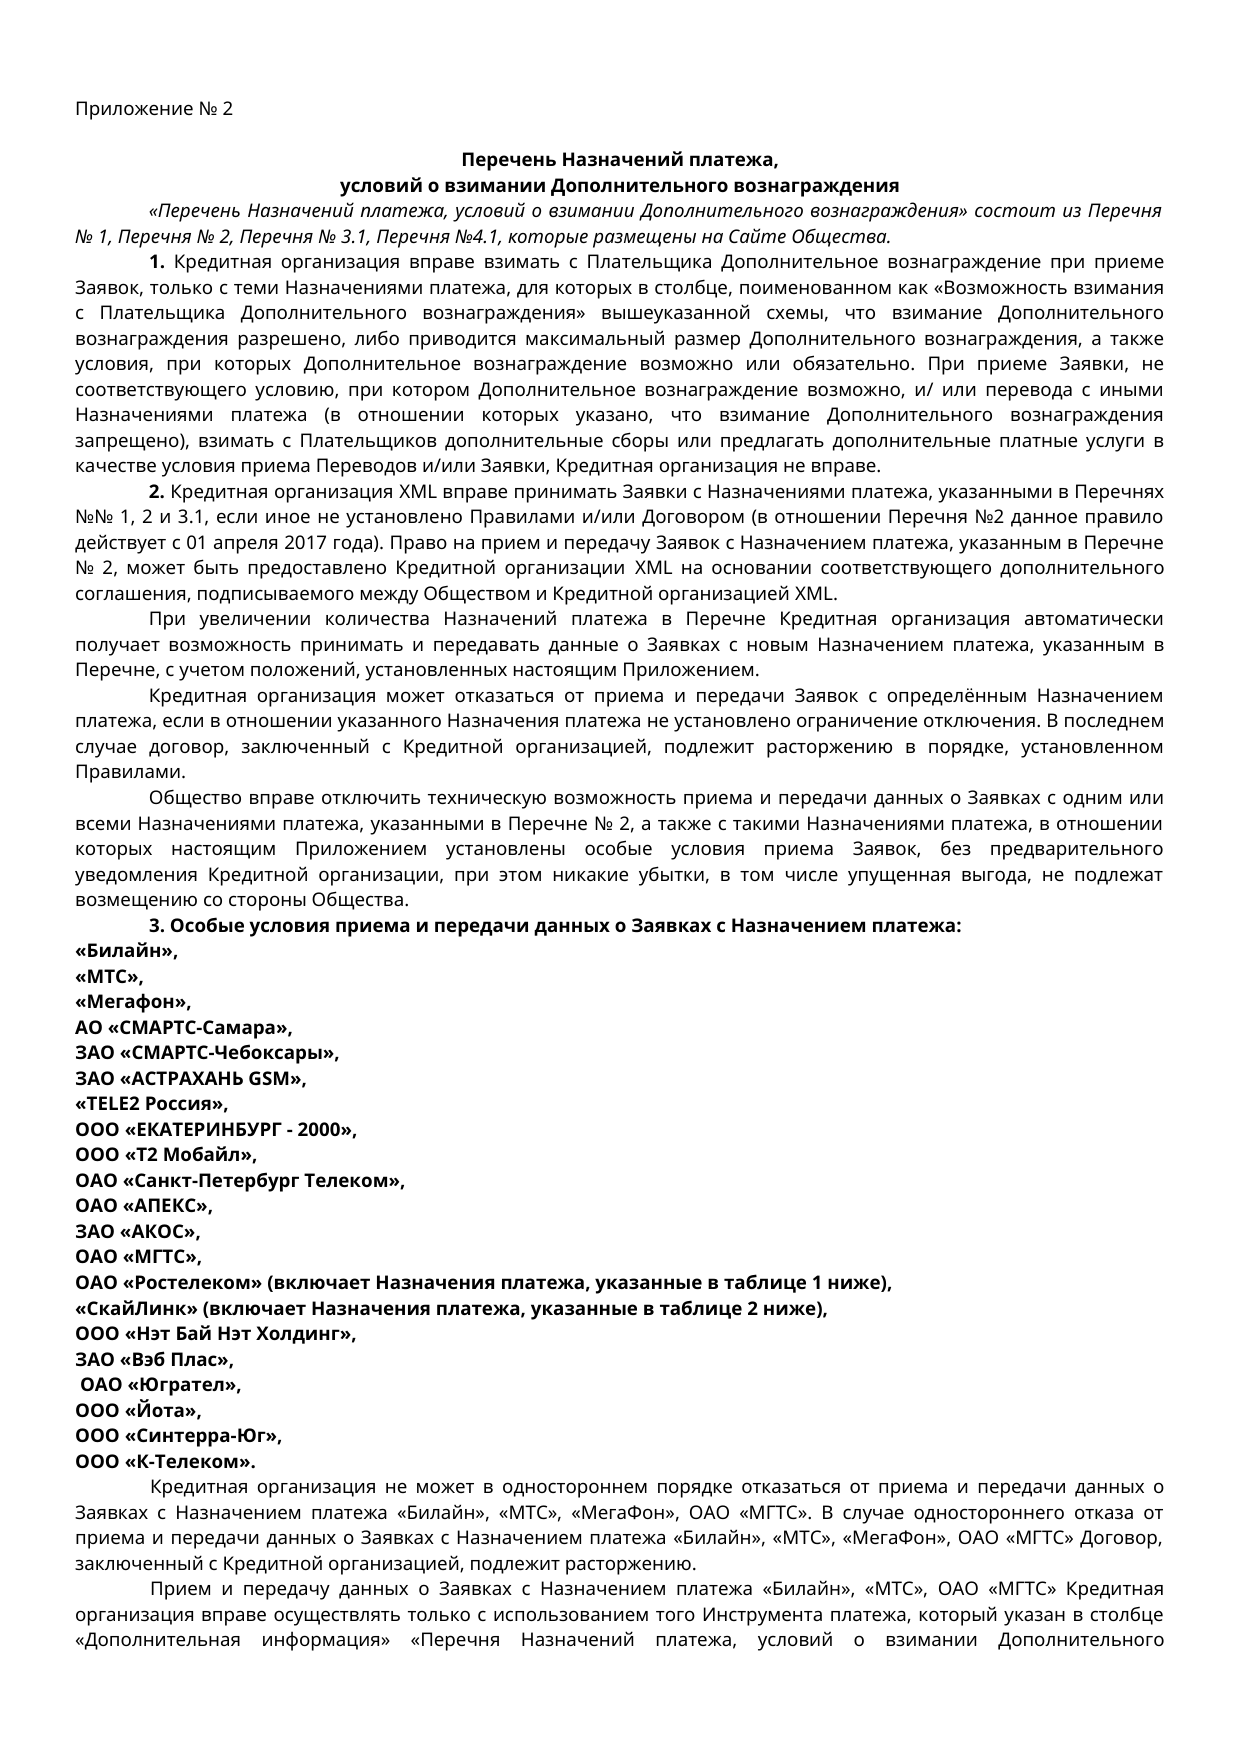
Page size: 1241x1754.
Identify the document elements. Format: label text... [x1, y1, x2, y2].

text ООО «ЕКАТЕРИНБУРГ - 2000», [75, 1116, 1165, 1142]
text условий о взимании Дополнительного вознаграждения [75, 172, 1165, 197]
text Кредитная организация не может в одностороннем порядке отказаться от приема и передачи данных о Заявках с Назначением платежа «Билайн», «МТС», «МегаФон», ОАО «МГТС». В случае одностороннего отказа от приема и передачи данных о Заявках с Назначением платежа «Билайн», «МТС», «МегаФон», ОАО «МГТС» Договор, заключенный с Кредитной организацией, подлежит расторжению. [75, 1473, 1165, 1576]
text 1. Кредитная организация вправе взимать с Плательщика Дополнительное вознаграждение при приеме Заявок, только с теми Назначениями платежа, для которых в столбце, поименованном как «Возможность взимания с Плательщика Дополнительного вознаграждения» вышеуказанной схемы, что взимание Дополнительного вознаграждения разрешено, либо приводится максимальный размер Дополнительного вознаграждения, а также условия, при которых Дополнительное вознаграждение возможно или обязательно. При приеме Заявки, не соответствующего условию, при котором Дополнительное вознаграждение возможно, и/ или перевода с иными Назначениями платежа (в отношении которых указано, что взимание Дополнительного вознаграждения запрещено), взимать с Плательщиков дополнительные сборы или предлагать дополнительные платные услуги в качестве условия приема Переводов и/или Заявки, Кредитная организация не вправе. [75, 248, 1165, 478]
text 2. Кредитная организация XML вправе принимать Заявки с Назначениями платежа, указанными в Перечнях №№ 1, 2 и 3.1, если иное не установлено Правилами и/или Договором (в отношении Перечня №2 данное правило действует с 01 апреля 2017 года). Право на прием и передачу Заявок с Назначением платежа, указанным в Перечне № 2, может быть предоставлено Кредитной организации XML на основании соответствующего дополнительного соглашения, подписываемого между Обществом и Кредитной организацией XML. [75, 478, 1165, 606]
text ОАО «МГТС», [75, 1244, 1165, 1269]
text ООО «Нэт Бай Нэт Холдинг», [75, 1320, 1165, 1346]
text 3. Особые условия приема и передачи данных о Заявках с Назначением платежа: [75, 912, 1165, 937]
text ЗАО «Вэб Плас», [75, 1346, 1165, 1371]
text «Перечень Назначений платежа, условий о взимании Дополнительного вознаграждения» состоит из Перечня № 1, Перечня № 2, Перечня № 3.1, Перечня №4.1, которые размещены на Сайте Общества. [75, 197, 1165, 248]
text ОАО «АПЕКС», [75, 1193, 1165, 1218]
text При увеличении количества Назначений платежа в Перечне Кредитная организация автоматически получает возможность принимать и передавать данные о Заявках с новым Назначением платежа, указанным в Перечне, с учетом положений, установленных настоящим Приложением. [75, 606, 1165, 682]
text «МТС», [75, 963, 1165, 988]
text Приложение № 2 [75, 95, 1165, 121]
text АО «СМАРТС-Самара», [75, 1014, 1165, 1039]
text ООО «Йота», [75, 1397, 1165, 1422]
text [75, 1576, 1165, 1652]
text ЗАО «АКОС», [75, 1218, 1165, 1244]
text ЗАО «СМАРТС-Чебоксары», [75, 1039, 1165, 1065]
text «Мегафон», [75, 988, 1165, 1014]
text ООО «К-Телеком». [75, 1448, 1165, 1473]
text Общество вправе отключить техническую возможность приема и передачи данных о Заявках с одним или всеми Назначениями платежа, указанными в Перечне № 2, а также с такими Назначениями платежа, в отношении которых настоящим Приложением установлены особые условия приема Заявок, без предварительного уведомления Кредитной организации, при этом никакие убытки, в том числе упущенная выгода, не подлежат возмещению со стороны Общества. [75, 784, 1165, 912]
text «Билайн», [75, 937, 1165, 963]
text ООО «Т2 Мобайл», [75, 1142, 1165, 1167]
text «TELE2 Россия», [75, 1091, 1165, 1116]
text Кредитная организация может отказаться от приема и передачи Заявок с определённым Назначением платежа, если в отношении указанного Назначения платежа не установлено ограничение отключения. В последнем случае договор, заключенный с Кредитной организацией, подлежит расторжению в порядке, установленном Правилами. [75, 682, 1165, 784]
text ОАО «Санкт-Петербург Телеком», [75, 1167, 1165, 1193]
text «СкайЛинк» (включает Назначения платежа, указанные в таблице 2 ниже), [75, 1295, 1165, 1320]
text Перечень Назначений платежа, [75, 146, 1165, 172]
text ЗАО «АСТРАХАНЬ GSM», [75, 1065, 1165, 1091]
text ОАО «Югрател», [75, 1371, 1165, 1397]
text ООО «Синтерра-Юг», [75, 1422, 1165, 1448]
text ОАО «Ростелеком» (включает Назначения платежа, указанные в таблице 1 ниже), [75, 1269, 1165, 1295]
